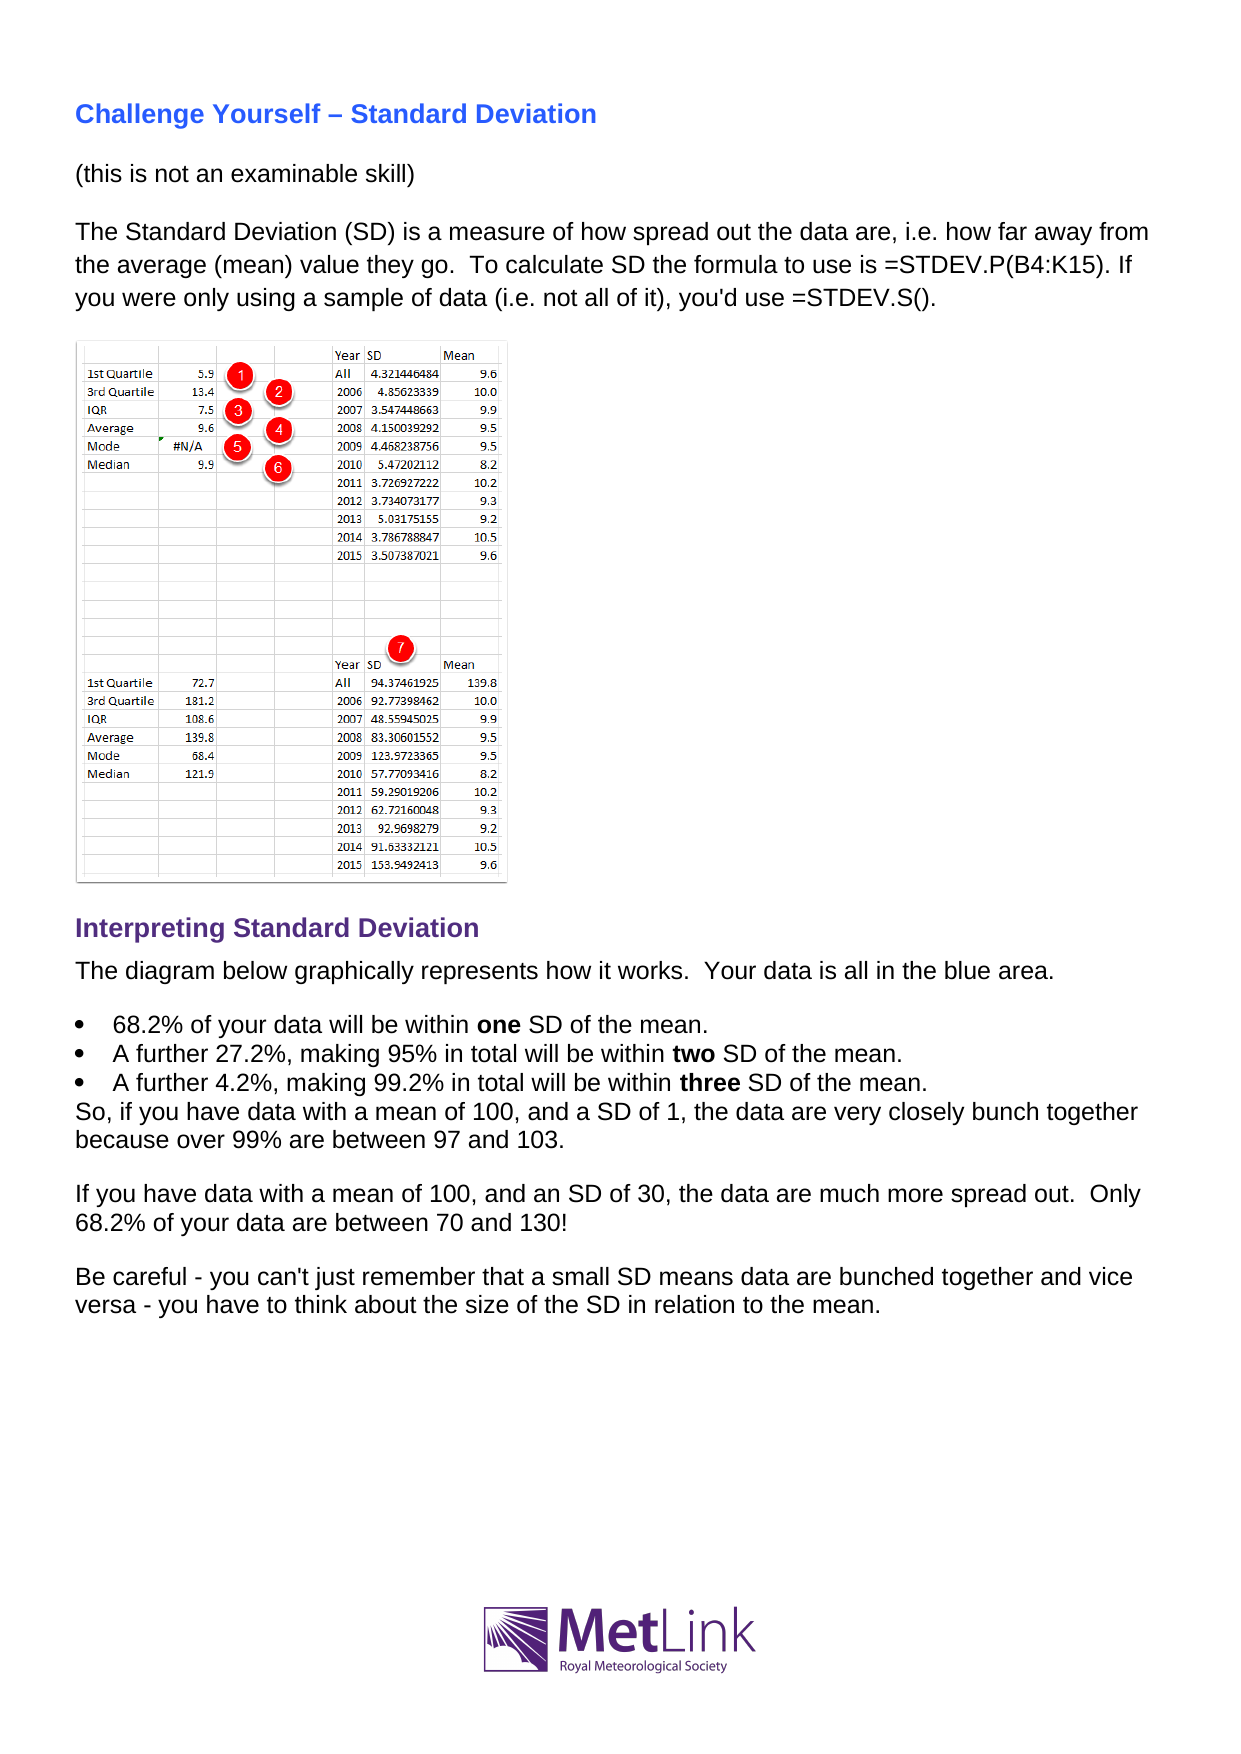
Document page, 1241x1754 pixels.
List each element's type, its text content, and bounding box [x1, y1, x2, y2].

picture [477, 1599, 763, 1681]
text So, if you have data with a mean of 100, and a SD of 1, the data are very closely bunch together because over 99% are between 97 and 103. [75, 1097, 1165, 1154]
list (this is not an examinable skill) [75, 159, 1165, 187]
list 68.2% of your data will be within one SD of the mean. [75, 1010, 1165, 1039]
picture [75, 340, 508, 884]
text If you have data with a mean of 100, and an SD of 30, the data are much more spread out. Only 68.2% of your data are between 70 and 130! [75, 1179, 1165, 1237]
text The diagram below graphically represents how it works. Your data is all in the blue area. [75, 956, 1165, 985]
subtitle Interpreting Standard Deviation [75, 912, 1165, 944]
list A further 27.2%, making 95% in total will be within two SD of the mean. [75, 1039, 1165, 1068]
text Be careful - you can't just remember that a small SD means data are bunched together and vice versa - you have to think about the size of the SD in relation to the mean. [75, 1262, 1165, 1319]
list The Standard Deviation (SD) is a measure of how spread out the data are, i.e. how far away from the average (mean) value they go. To calculate SD the formula to use is =STDEV.P(B4:K15). If you were only using a sample of data (i.e. not all of it), you'd use =STDEV.S(). [75, 217, 1165, 311]
list Challenge Yourself – Standard Deviation [75, 98, 1165, 129]
list A further 4.2%, making 99.2% in total will be within three SD of the mean. [75, 1068, 1165, 1097]
